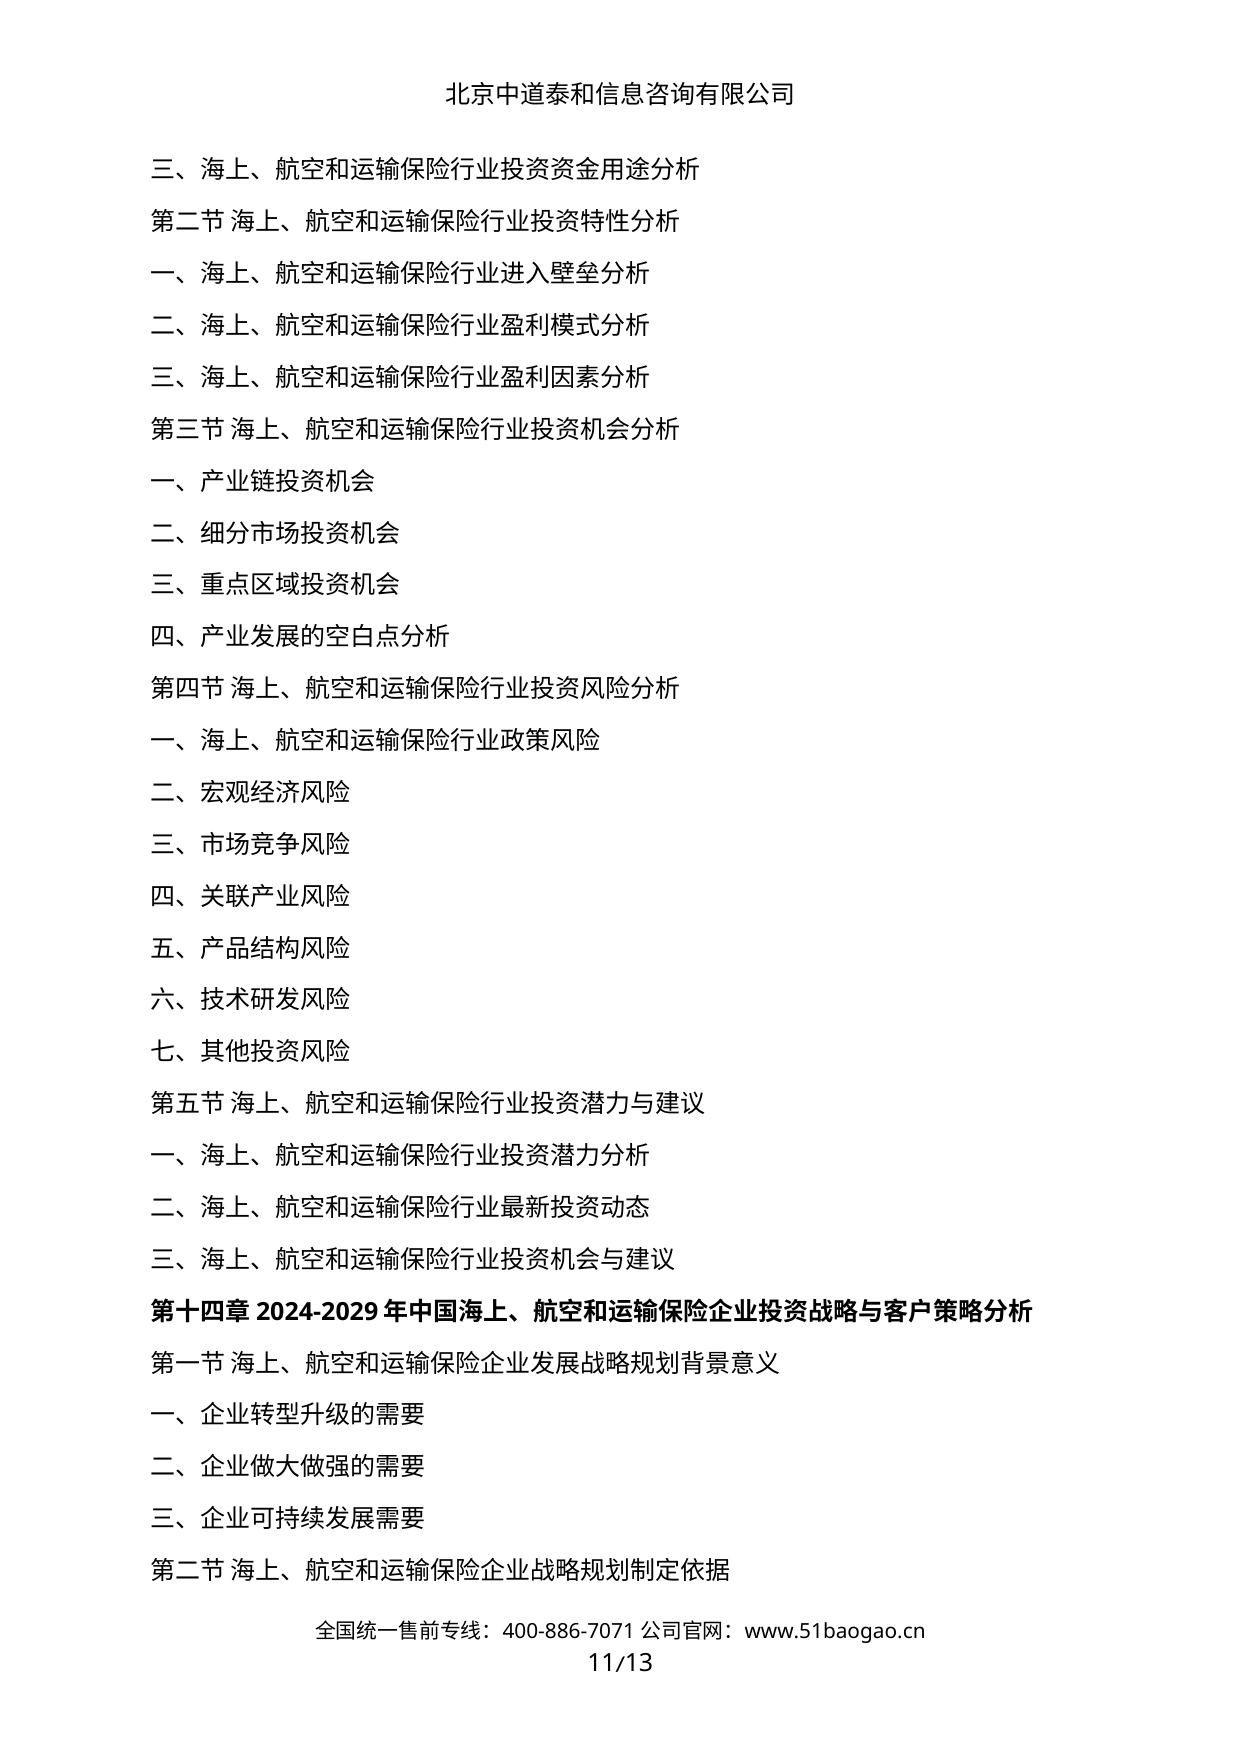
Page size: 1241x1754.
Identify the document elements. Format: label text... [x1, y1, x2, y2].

text 第五节 海上、航空和运输保险行业投资潜力与建议 [150, 1084, 1090, 1120]
text 五、产品结构风险 [150, 928, 1090, 964]
text 第二节 海上、航空和运输保险行业投资特性分析 [150, 202, 1090, 238]
text 三、重点区域投资机会 [150, 565, 1090, 601]
text 二、宏观经济风险 [150, 772, 1090, 809]
text 三、市场竞争风险 [150, 824, 1090, 861]
text 二、海上、航空和运输保险行业盈利模式分析 [150, 306, 1090, 342]
text 三、海上、航空和运输保险行业投资资金用途分析 [150, 150, 1090, 186]
text 第一节 海上、航空和运输保险企业发展战略规划背景意义 [150, 1343, 1090, 1379]
text 三、企业可持续发展需要 [150, 1499, 1090, 1535]
text 三、海上、航空和运输保险行业投资机会与建议 [150, 1239, 1090, 1276]
text 第二节 海上、航空和运输保险企业战略规划制定依据 [150, 1551, 1090, 1587]
text 二、海上、航空和运输保险行业最新投资动态 [150, 1187, 1090, 1224]
text 第十四章 2024-2029年中国海上、航空和运输保险企业投资战略与客户策略分析 [150, 1291, 1090, 1327]
text 二、细分市场投资机会 [150, 513, 1090, 549]
text 一、产业链投资机会 [150, 461, 1090, 497]
text 一、海上、航空和运输保险行业进入壁垒分析 [150, 254, 1090, 290]
text 六、技术研发风险 [150, 980, 1090, 1016]
text 四、产业发展的空白点分析 [150, 617, 1090, 653]
text 第四节 海上、航空和运输保险行业投资风险分析 [150, 669, 1090, 705]
text 一、海上、航空和运输保险行业投资潜力分析 [150, 1136, 1090, 1172]
text 一、海上、航空和运输保险行业政策风险 [150, 721, 1090, 757]
text 四、关联产业风险 [150, 876, 1090, 912]
text 第三节 海上、航空和运输保险行业投资机会分析 [150, 409, 1090, 446]
text 一、企业转型升级的需要 [150, 1395, 1090, 1431]
text 三、海上、航空和运输保险行业盈利因素分析 [150, 357, 1090, 394]
text 二、企业做大做强的需要 [150, 1447, 1090, 1483]
text 七、其他投资风险 [150, 1032, 1090, 1068]
